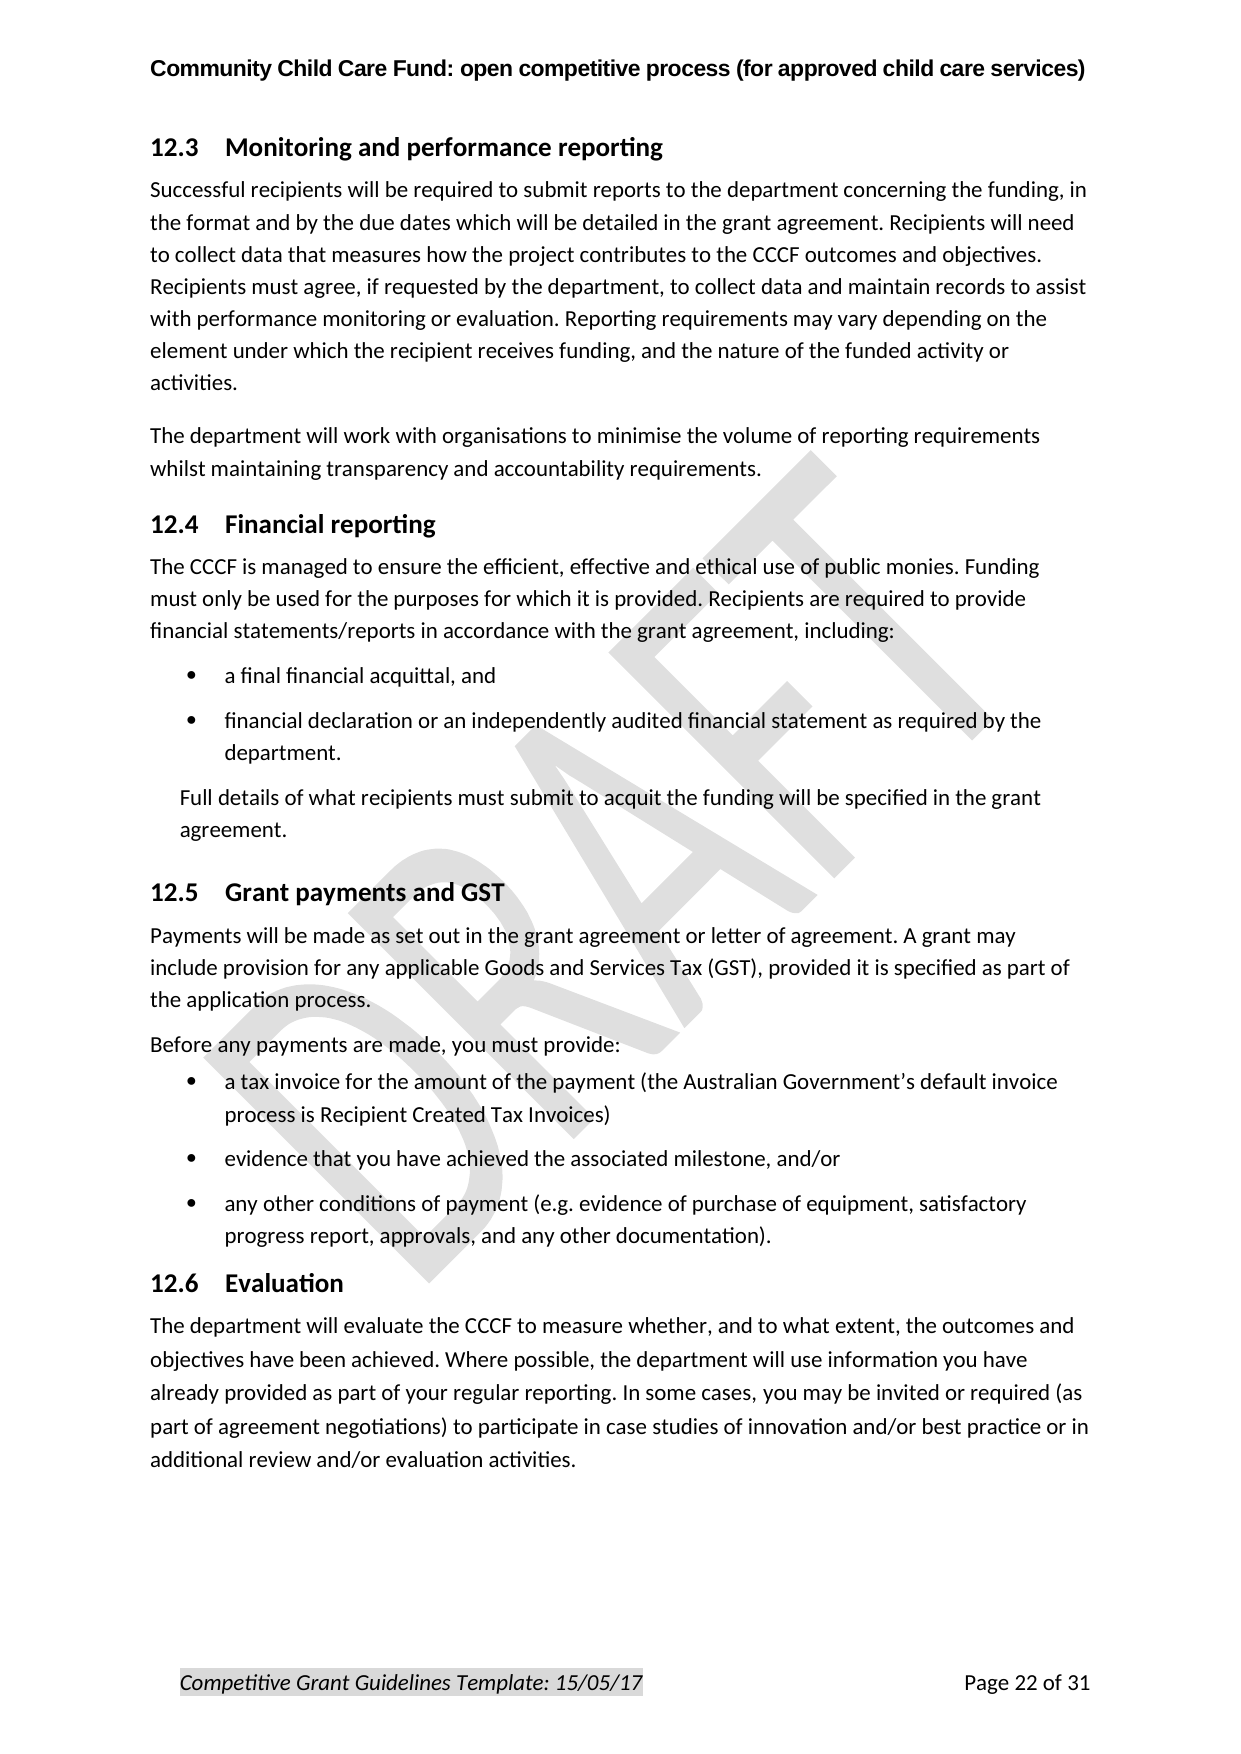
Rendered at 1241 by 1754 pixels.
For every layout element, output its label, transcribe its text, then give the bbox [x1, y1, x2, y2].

subtitle Grant payments and GST [150, 875, 1090, 908]
subtitle Evaluation [150, 1266, 1090, 1299]
text Payments will be made as set out in the grant agreement or letter of agreement. A grant may include provision for any applicable Goods and Services Tax (GST), provided it is specified as part of the application process. [150, 921, 1090, 1013]
subtitle Financial reporting [150, 507, 1090, 540]
list a tax invoice for the amount of the payment (the Australian Government’s default invoice process is Recipient Created Tax Invoices) [187, 1067, 1090, 1128]
text Before any payments are made, you must provide: [150, 1030, 1090, 1058]
text The CCCF is managed to ensure the efficient, effective and ethical use of public monies. Funding must only be used for the purposes for which it is provided. Recipients are required to provide financial statements/reports in accordance with the grant agreement, including: [150, 552, 1090, 645]
list a final financial acquittal, and [187, 661, 1090, 689]
text Successful recipients will be required to submit reports to the department concerning the funding, in the format and by the due dates which will be detailed in the grant agreement. Recipients will need to collect data that measures how the project contributes to the CCCF outcomes and objectives. Recipients must agree, if requested by the department, to collect data and maintain records to assist with performance monitoring or evaluation. Reporting requirements may vary depending on the element under which the recipient receives funding, and the nature of the funded activity or activities. [150, 175, 1090, 397]
text The department will work with organisations to minimise the volume of reporting requirements whilst maintaining transparency and accountability requirements. [150, 422, 1090, 482]
list evidence that you have achieved the associated milestone, and/or [187, 1144, 1090, 1172]
text Full details of what recipients must submit to acquit the funding will be specified in the grant agreement. [179, 783, 1090, 843]
list any other conditions of payment (e.g. evidence of purchase of equipment, satisfactory progress report, approvals, and any other documentation). [187, 1189, 1090, 1249]
text The department will evaluate the CCCF to measure whether, and to what extent, the outcomes and objectives have been achieved. Where possible, the department will use information you have already provided as part of your regular reporting. In some cases, you may be invited or required (as part of agreement negotiations) to participate in case studies of innovation and/or best practice or in additional review and/or evaluation activities. [150, 1311, 1090, 1474]
list financial declaration or an independently audited financial statement as required by the department. [187, 706, 1090, 766]
subtitle Monitoring and performance reporting [150, 130, 1090, 163]
